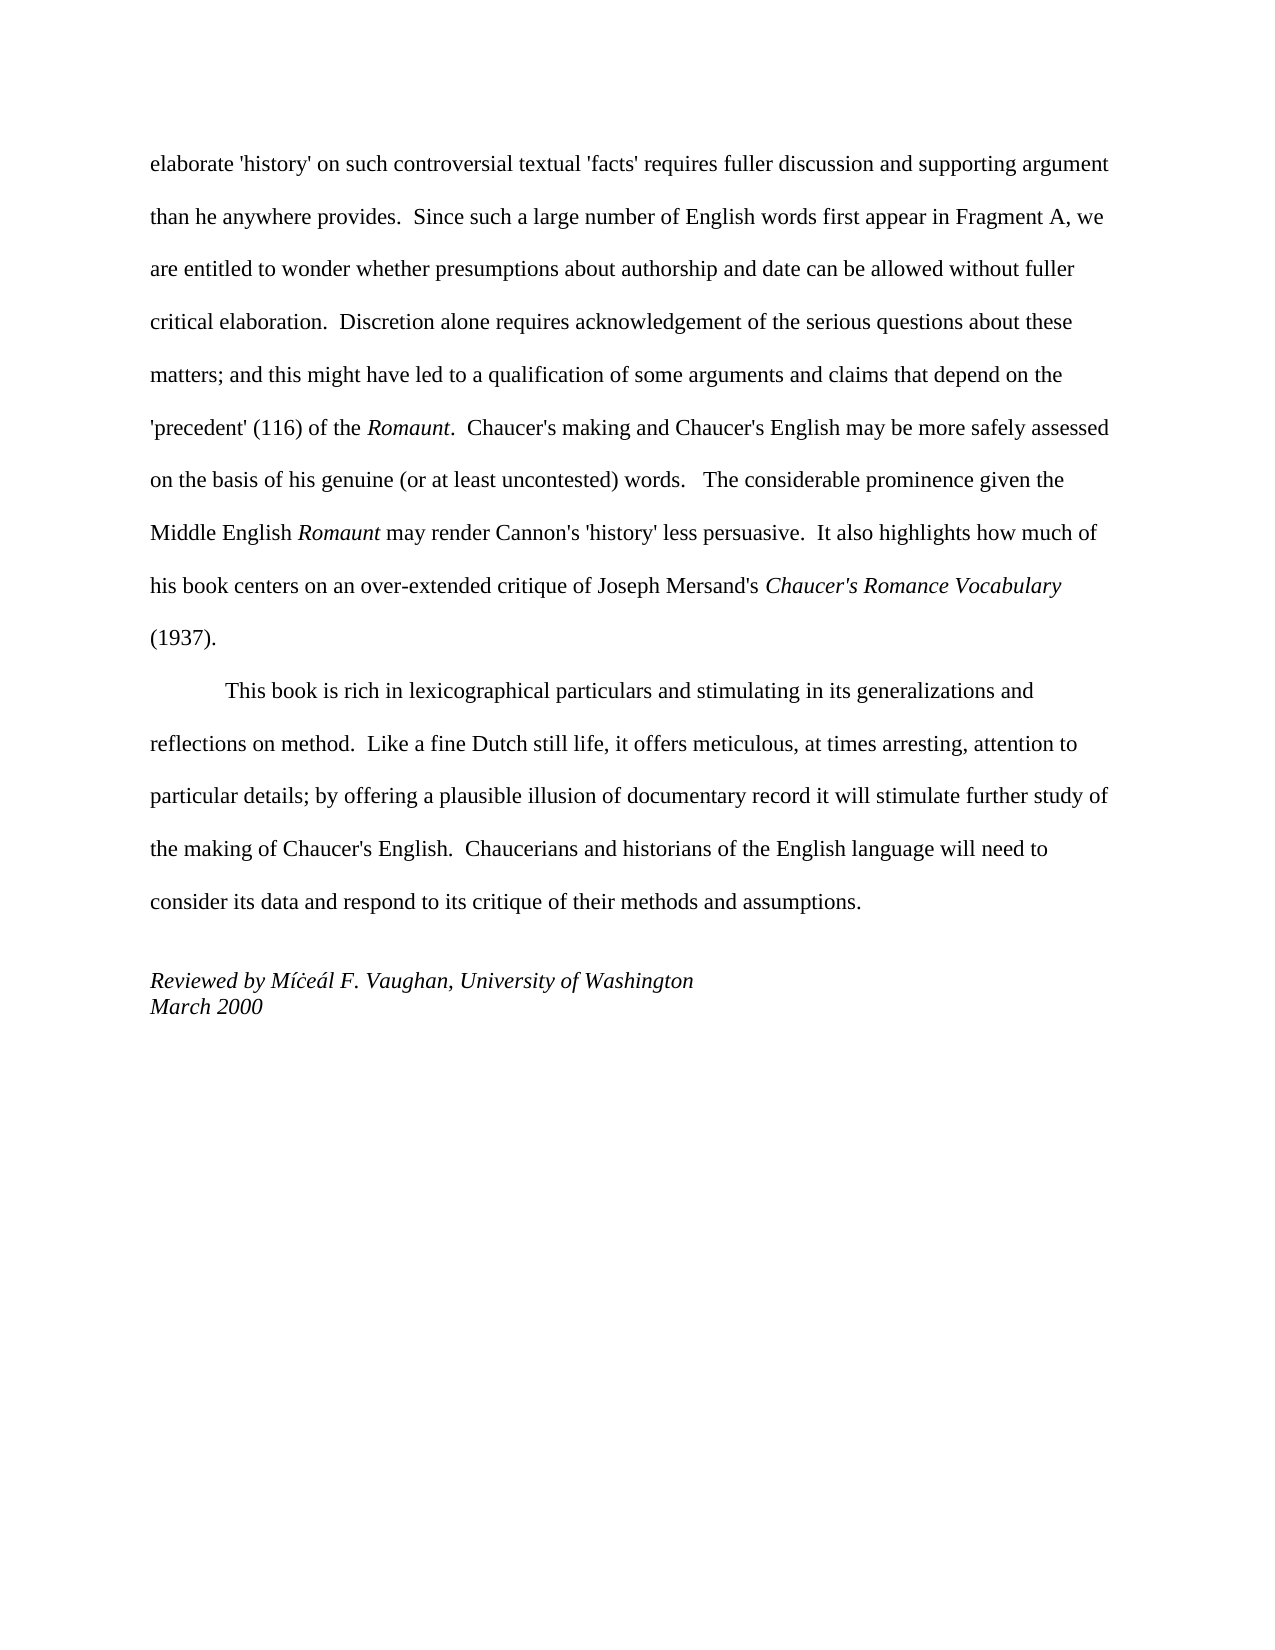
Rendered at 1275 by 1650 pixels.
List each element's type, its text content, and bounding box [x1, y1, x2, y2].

text Reviewed by Míċeál F. Vaughan, University of Washington [150, 967, 1125, 993]
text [150, 150, 1125, 651]
text This book is rich in lexicographical particulars and stimulating in its generalizations and reflections on method. Like a fine Dutch still life, it offers meticulous, at times arresting, attention to particular details; by offering a plausible illusion of documentary record it will stimulate further study of the making of Chaucer's English. Chaucerians and historians of the English language will need to consider its data and respond to its critique of their methods and assumptions. [150, 677, 1125, 914]
text March 2000 [150, 993, 1125, 1020]
